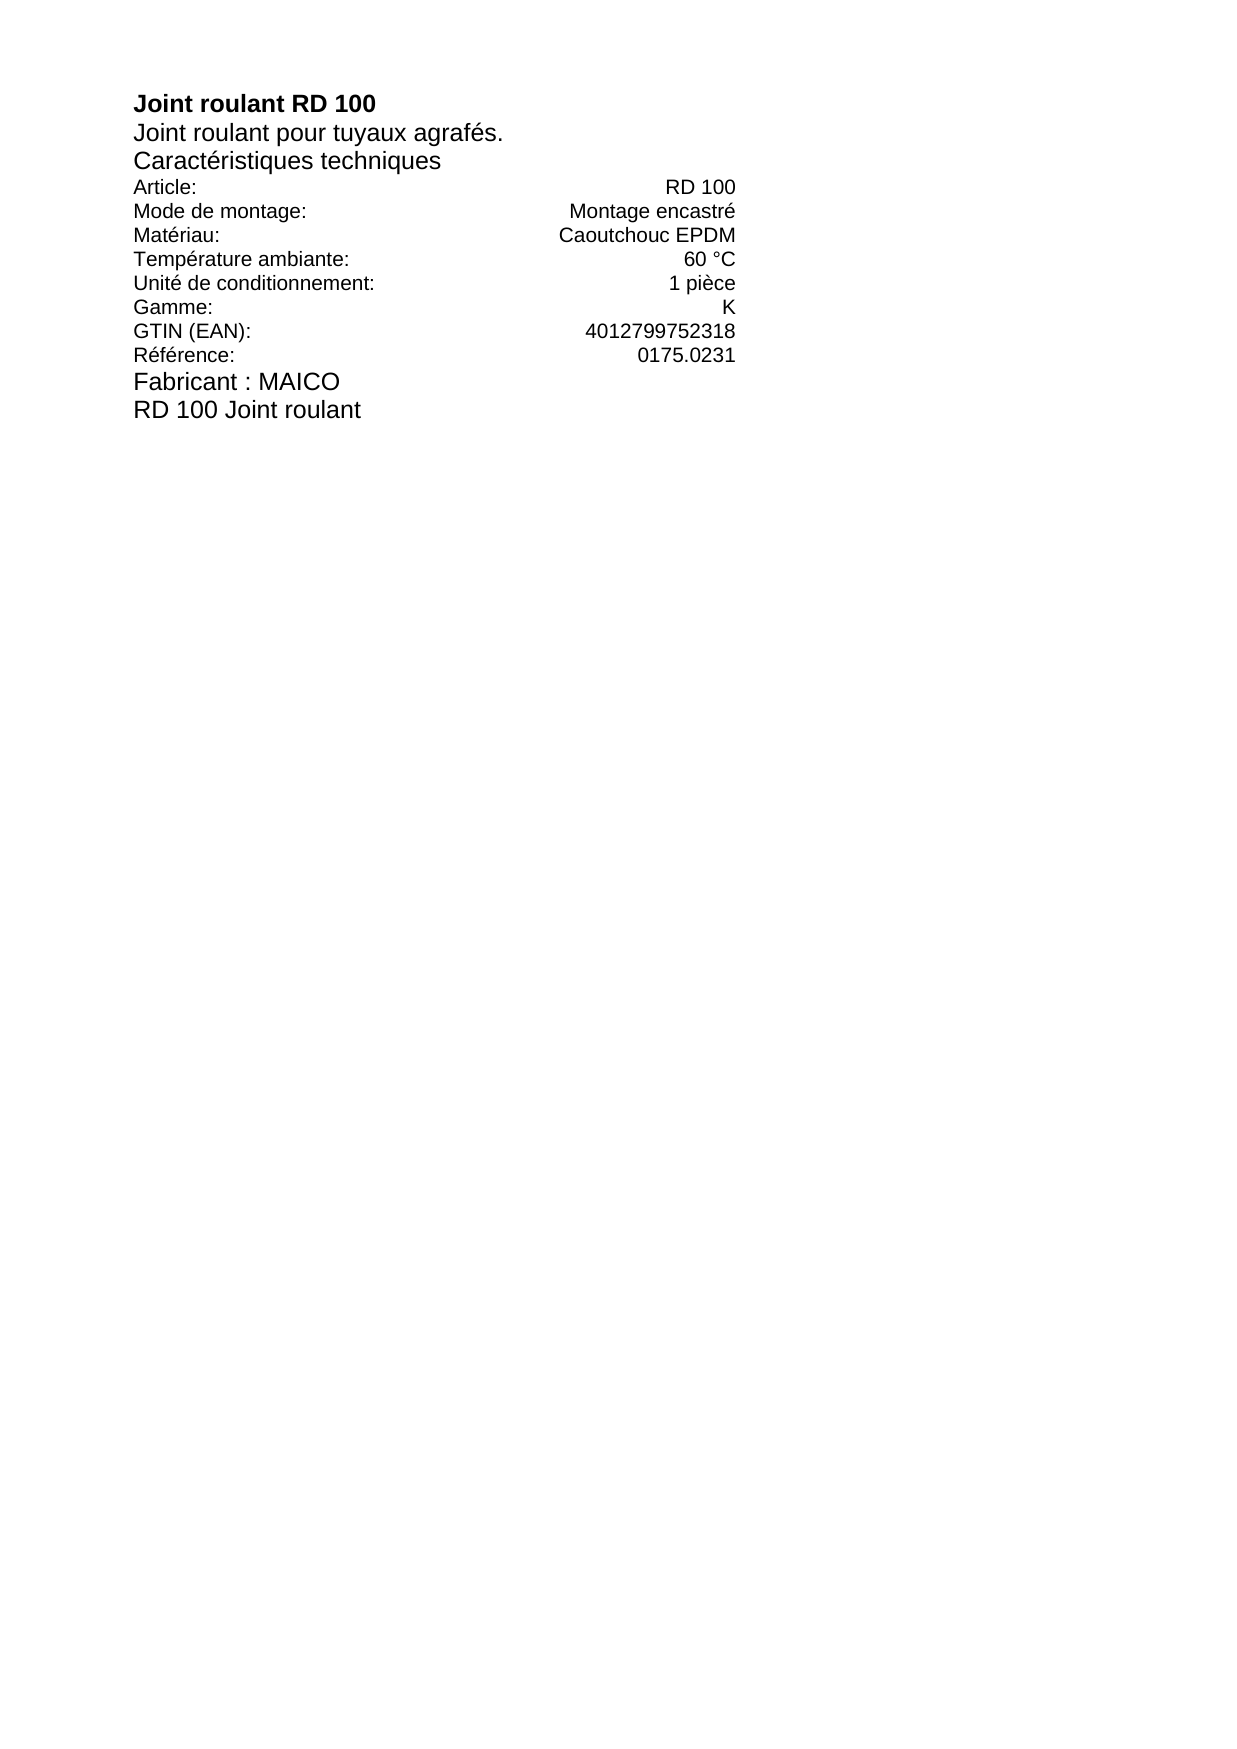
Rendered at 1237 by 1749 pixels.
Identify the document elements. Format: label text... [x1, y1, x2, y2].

table_cell GTIN (EAN): [122, 319, 434, 343]
text RD 100 Joint roulant [133, 395, 1148, 424]
table_cell Température ambiante: [122, 247, 434, 271]
table_cell Gamme: [122, 295, 434, 319]
table_header Article: [122, 175, 434, 199]
text Joint roulant pour tuyaux agrafés. [133, 117, 1148, 146]
table_cell Référence: [122, 343, 434, 367]
table_cell Montage encastré [434, 199, 747, 223]
text Caractéristiques techniques [133, 146, 1148, 175]
table_cell 4012799752318 [434, 319, 747, 343]
table_cell 1 pièce [434, 271, 747, 295]
text Fabricant : MAICO [133, 367, 1148, 395]
text Joint roulant RD 100 [133, 89, 1148, 117]
table_cell Unité de conditionnement: [122, 271, 434, 295]
table_cell 0175.0231 [434, 343, 747, 367]
table_cell K [434, 295, 747, 319]
table_cell Mode de montage: [122, 199, 434, 223]
table_cell Caoutchouc EPDM [434, 223, 747, 247]
table_cell 60 °C [434, 247, 747, 271]
table_cell Matériau: [122, 223, 434, 247]
table_header RD 100 [434, 175, 747, 199]
